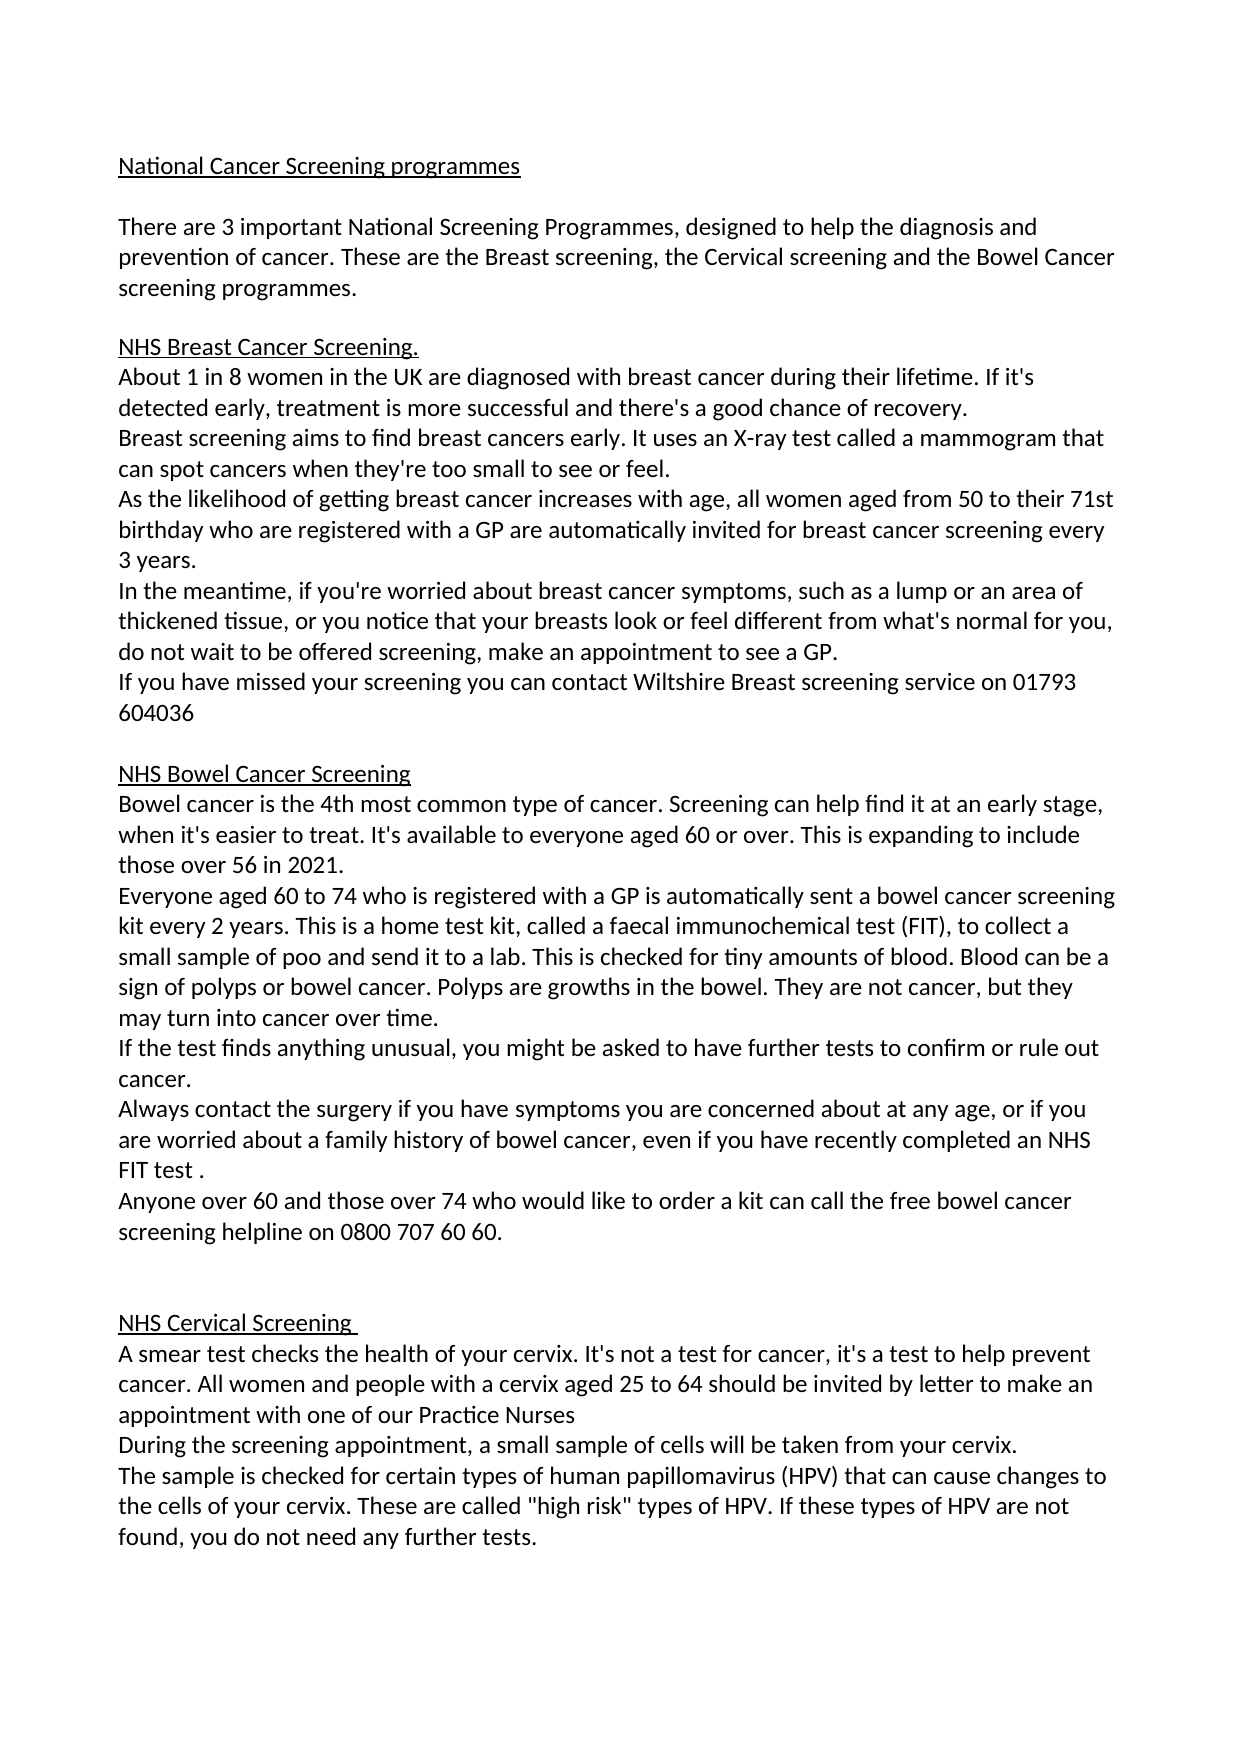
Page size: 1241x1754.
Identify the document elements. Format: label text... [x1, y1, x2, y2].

text If the test finds anything unusual, you might be asked to have further tests to confirm or rule out cancer. [118, 1033, 1122, 1094]
text A smear test checks the health of your cervix. It's not a test for cancer, it's a test to help prevent cancer. All women and people with a cervix aged 25 to 64 should be invited by letter to make an appointment with one of our Practice Nurses [118, 1338, 1122, 1429]
text During the screening appointment, a small sample of cells will be taken from your cervix. [118, 1429, 1122, 1460]
text There are 3 important National Screening Programmes, designed to help the diagnosis and prevention of cancer. These are the Breast screening, the Cervical screening and the Bowel Cancer screening programmes. [118, 211, 1122, 303]
text As the likelihood of getting breast cancer increases with age, all women aged from 50 to their 71st birthday who are registered with a GP are automatically invited for breast cancer screening every 3 years. [118, 483, 1122, 575]
text NHS Cervical Screening [118, 1307, 1122, 1338]
text In the meantime, if you're worried about breast cancer symptoms, such as a lump or an area of thickened tissue, or you notice that your breasts look or feel different from what's normal for you, do not wait to be offered screening, make an appointment to see a GP. [118, 575, 1122, 666]
text NHS Bowel Cancer Screening [118, 758, 1122, 788]
text About 1 in 8 women in the UK are diagnosed with breast cancer during their lifetime. If it's detected early, treatment is more successful and there's a good chance of recovery. [118, 361, 1122, 422]
text Always contact the surgery if you have symptoms you are concerned about at any age, or if you are worried about a family history of bowel cancer, even if you have recently completed an NHS FIT test . [118, 1094, 1122, 1185]
text The sample is checked for certain types of human papillomavirus (HPV) that can cause changes to the cells of your cervix. These are called "high risk" types of HPV. If these types of HPV are not found, you do not need any further tests. [118, 1460, 1122, 1551]
text National Cancer Screening programmes [118, 150, 1122, 181]
text Everyone aged 60 to 74 who is registered with a GP is automatically sent a bowel cancer screening kit every 2 years. This is a home test kit, called a faecal immunochemical test (FIT), to collect a small sample of poo and send it to a lab. This is checked for tiny amounts of blood. Blood can be a sign of polyps or bowel cancer. Polyps are growths in the bowel. They are not cancer, but they may turn into cancer over time. [118, 880, 1122, 1033]
text NHS Breast Cancer Screening. [118, 331, 1122, 361]
text Bowel cancer is the 4th most common type of cancer. Screening can help find it at an early stage, when it's easier to treat. It's available to everyone aged 60 or over. This is expanding to include those over 56 in 2021. [118, 788, 1122, 880]
text Breast screening aims to find breast cancers early. It uses an X-ray test called a mammogram that can spot cancers when they're too small to see or feel. [118, 422, 1122, 483]
text Anyone over 60 and those over 74 who would like to order a kit can call the free bowel cancer screening helpline on 0800 707 60 60. [118, 1185, 1122, 1246]
text If you have missed your screening you can contact Wiltshire Breast screening service on 01793 604036 [118, 666, 1122, 727]
